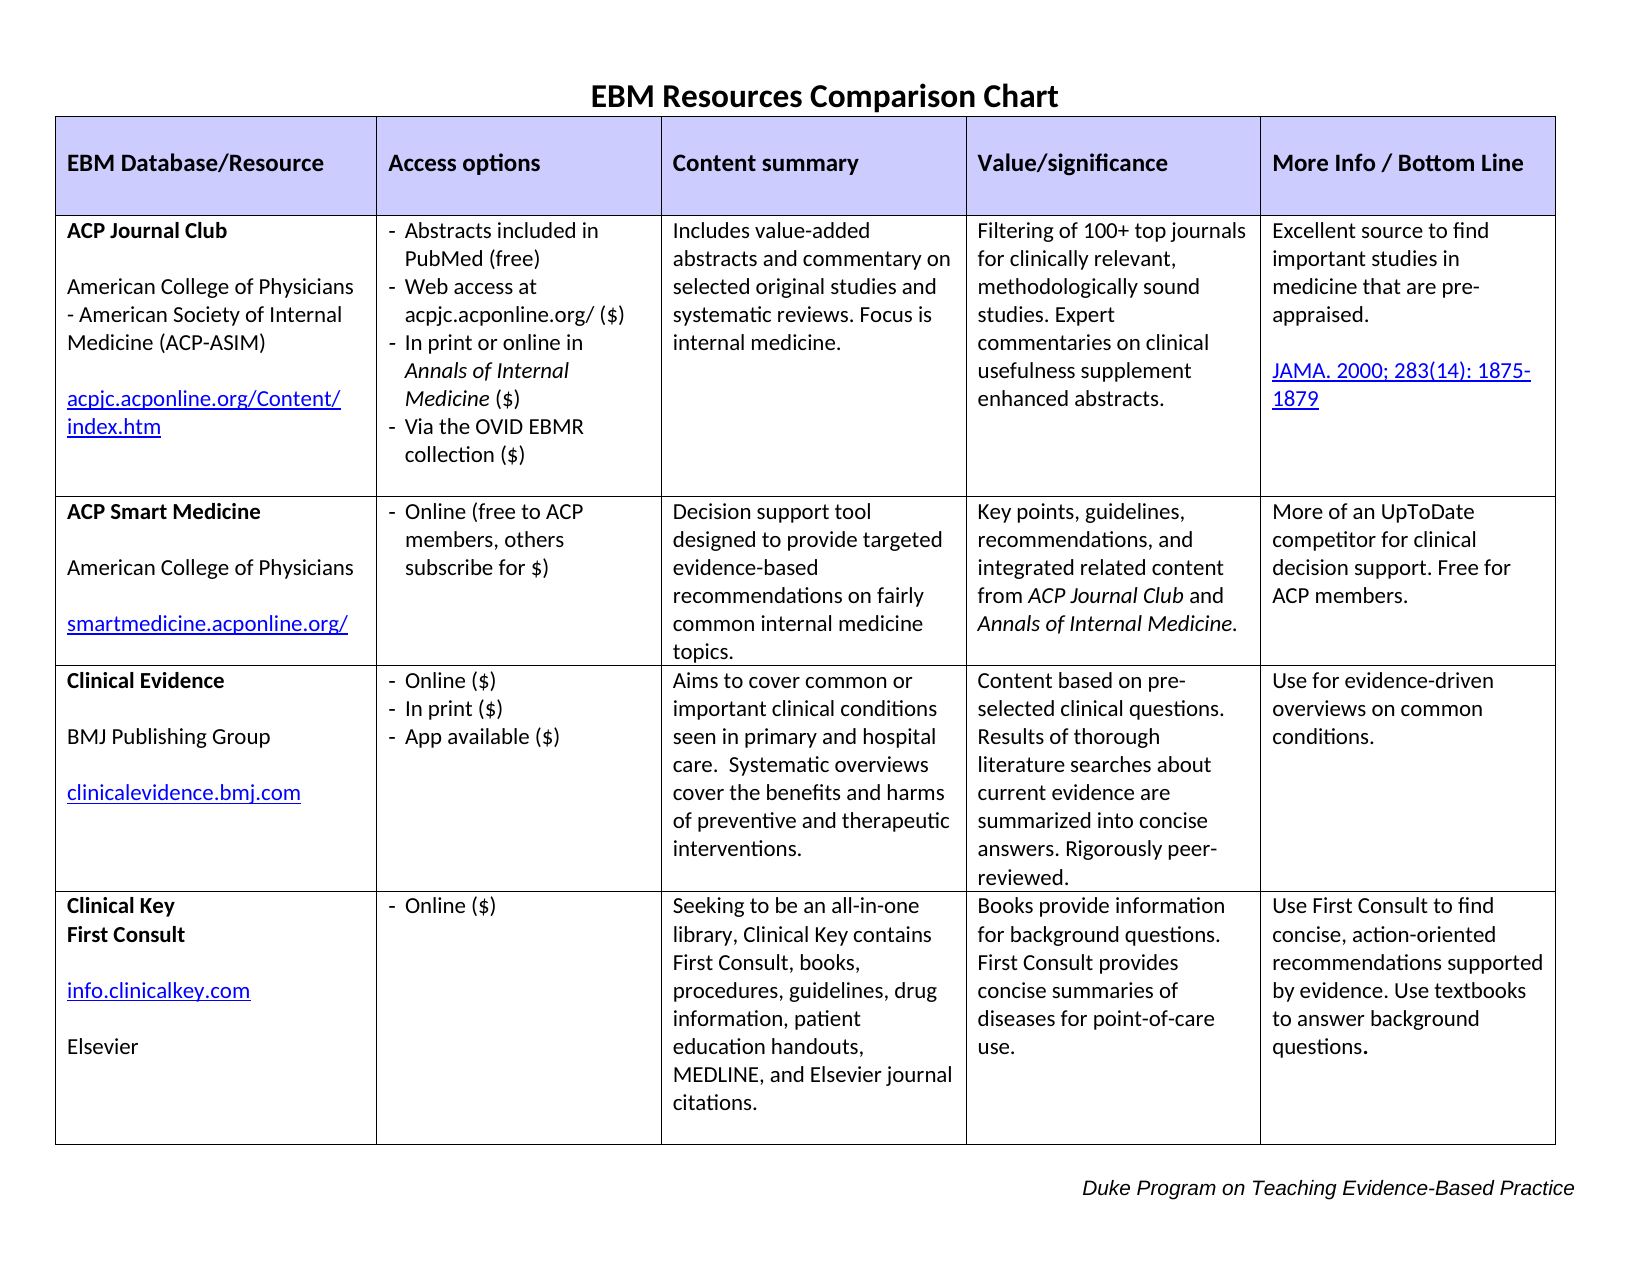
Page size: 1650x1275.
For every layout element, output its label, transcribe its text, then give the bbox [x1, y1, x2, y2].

table_cell Decision support tool designed to provide targeted evidence-based recommendations on fairly common internal medicine topics. [662, 497, 966, 665]
table_cell Online (free to ACP members, others subscribe for $) [377, 497, 661, 665]
table_cell Filtering of 100+ top journals for clinically relevant, methodologically sound studies. Expert commentaries on clinical usefulness supplement enhanced abstracts. [967, 216, 1260, 496]
table_header Content summary [662, 117, 966, 215]
table_cell Online ($) [377, 892, 661, 1144]
table_cell Online ($) In print ($) App available ($) [377, 666, 661, 891]
table_cell Use First Consult to find concise, action-oriented recommendations supported by evidence. Use textbooks to answer background questions. [1261, 892, 1555, 1144]
table_cell Content based on pre-selected clinical questions. Results of thorough literature searches about current evidence are summarized into concise answers. Rigorously peer-reviewed. [967, 666, 1260, 891]
table_cell Clinical Key First Consult info.clinicalkey.com Elsevier [56, 892, 376, 1144]
table_header Access options [377, 117, 661, 215]
table_header Value/significance [967, 117, 1260, 215]
table_cell Clinical Evidence BMJ Publishing Group clinicalevidence.bmj.com [56, 666, 376, 891]
table_cell Key points, guidelines, recommendations, and integrated related content from ACP Journal Club and Annals of Internal Medicine. [967, 497, 1260, 665]
table_cell Books provide information for background questions. First Consult provides concise summaries of diseases for point-of-care use. [967, 892, 1260, 1144]
table_header More Info / Bottom Line [1261, 117, 1555, 215]
table_cell Aims to cover common or important clinical conditions seen in primary and hospital care. Systematic overviews cover the benefits and harms of preventive and therapeutic interventions. [662, 666, 966, 891]
table_cell Includes value-added abstracts and commentary on selected original studies and systematic reviews. Focus is internal medicine. [662, 216, 966, 496]
table_header EBM Database/Resource [56, 117, 376, 215]
table_cell More of an UpToDate competitor for clinical decision support. Free for ACP members. [1261, 497, 1555, 665]
table_cell Excellent source to find important studies in medicine that are pre-appraised. JAMA. 2000; 283(14): 1875- 1879 [1261, 216, 1555, 496]
table_cell ACP Smart Medicine American College of Physicians smartmedicine.acponline.org/ [56, 497, 376, 665]
table_cell Abstracts included in PubMed (free) Web access at acpjc.acponline.org/ ($) In print or online in Annals of Internal Medicine ($) Via the OVID EBMR collection ($) [377, 216, 661, 496]
table_cell ACP Journal Club American College of Physicians - American Society of Internal Medicine (ACP-ASIM) acpjc.acponline.org/Content/index.htm [56, 216, 376, 496]
table_cell Seeking to be an all-in-one library, Clinical Key contains First Consult, books, procedures, guidelines, drug information, patient education handouts, MEDLINE, and Elsevier journal citations. [662, 892, 966, 1144]
table_cell Use for evidence-driven overviews on common conditions. [1261, 666, 1555, 891]
